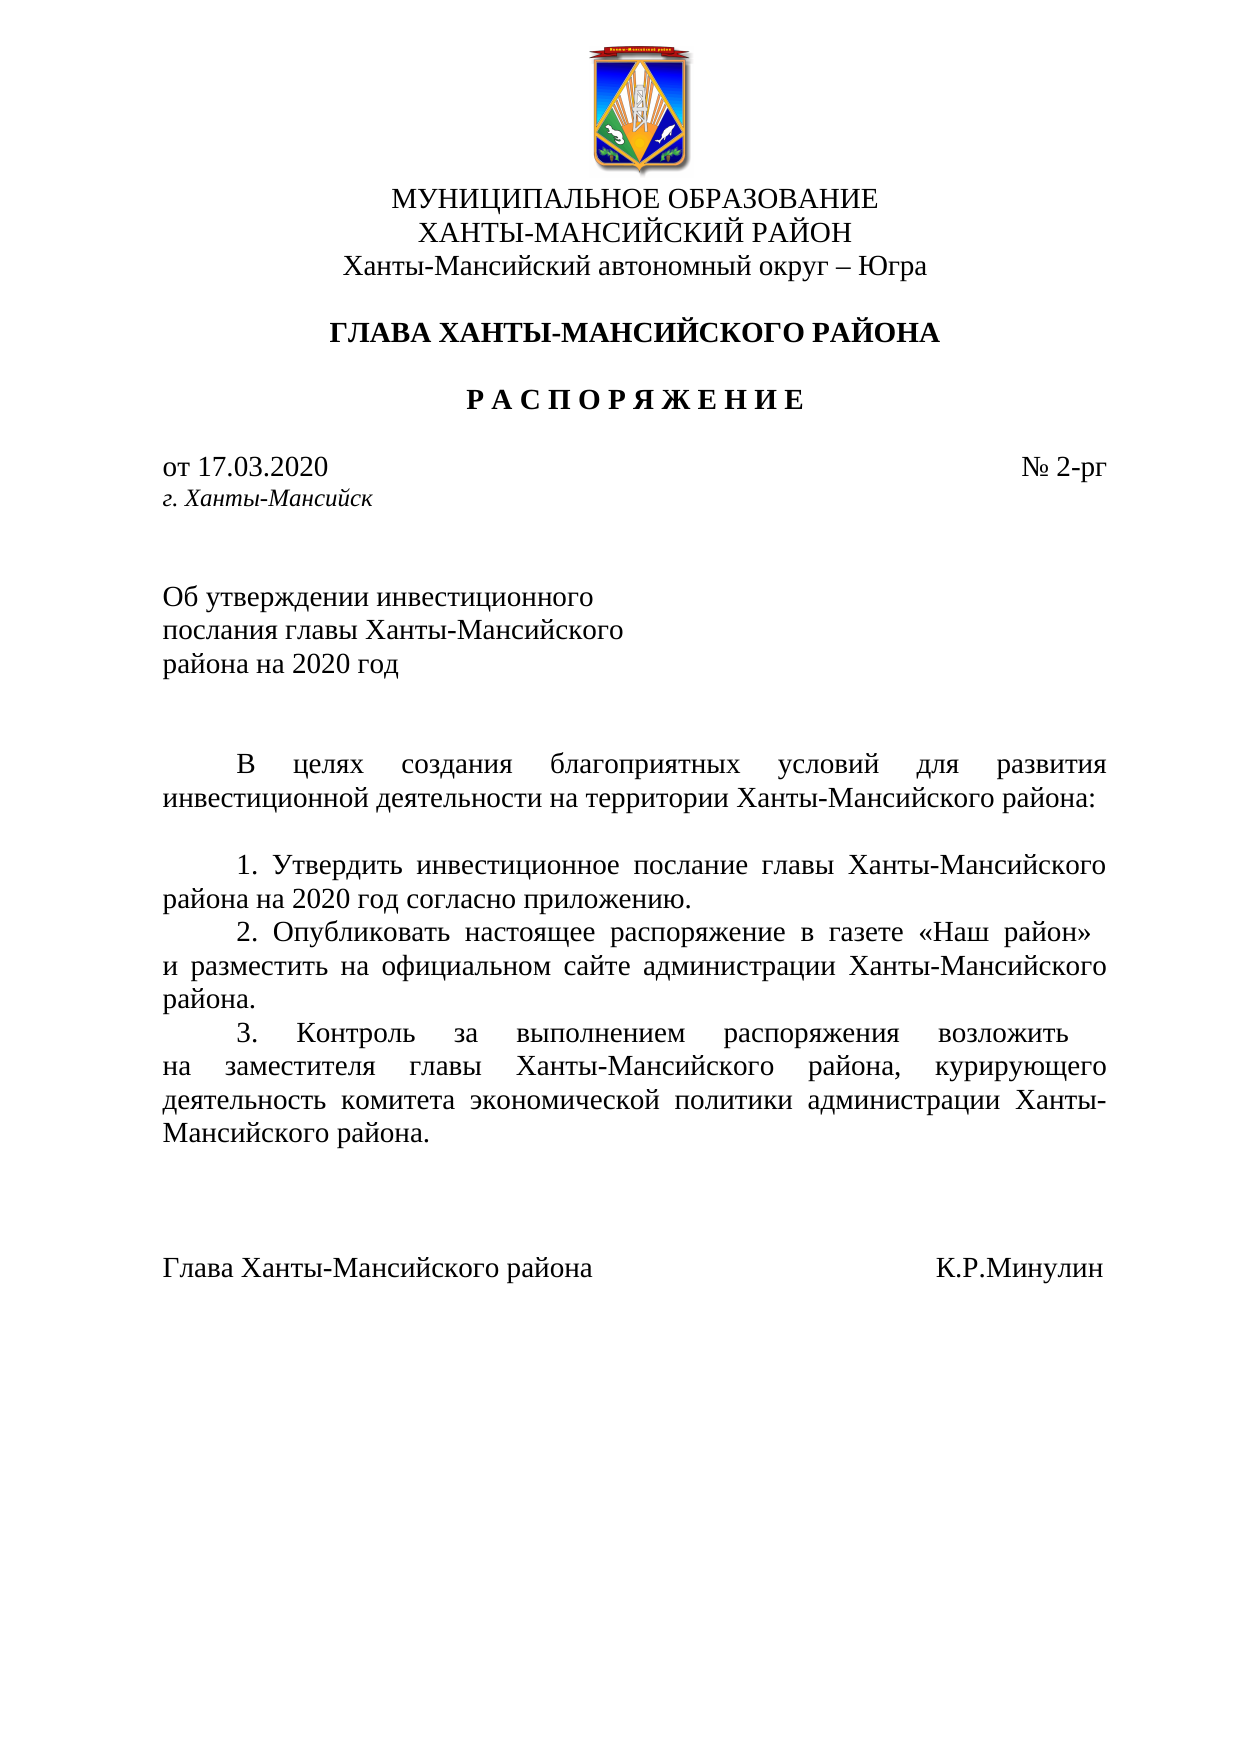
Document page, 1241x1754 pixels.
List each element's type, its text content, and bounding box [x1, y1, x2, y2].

text 2. Опубликовать настоящее распоряжение в газете «Наш район» и разместить на официальном сайте администрации Ханты-Мансийского района. [162, 914, 1107, 1015]
text от 17.03.2020 № 2-рг [162, 449, 1107, 483]
text 1. Утвердить инвестиционное послание главы Ханты-Мансийского района на 2020 год согласно приложению. [162, 847, 1107, 914]
text послания главы Ханты-Мансийского [162, 612, 1107, 646]
text района на 2020 год [162, 646, 1107, 679]
text 3. Контроль за выполнением распоряжения возложить на заместителя главы Ханты-Мансийского района, курирующего деятельность комитета экономической политики администрации Ханты-Мансийского района. [162, 1015, 1107, 1149]
text ГЛАВА ХАНТЫ-МАНСИЙСКОГО РАЙОНА [162, 315, 1107, 349]
text ХАНТЫ-МАНСИЙСКИЙ РАЙОН [162, 215, 1107, 248]
text Об утверждении инвестиционного [162, 579, 1107, 612]
text В целях создания благоприятных условий для развития инвестиционной деятельности на территории Ханты-Мансийского района: [162, 747, 1107, 814]
text МУНИЦИПАЛЬНОЕ ОБРАЗОВАНИЕ [162, 181, 1107, 215]
text Р А С П О Р Я Ж Е Н И Е [162, 382, 1107, 416]
text Ханты-Мансийский автономный округ – Югра [162, 248, 1107, 282]
text Глава Ханты-Мансийского района К.Р.Минулин [162, 1250, 1107, 1283]
text г. Ханты-Мансийск [162, 483, 1107, 512]
